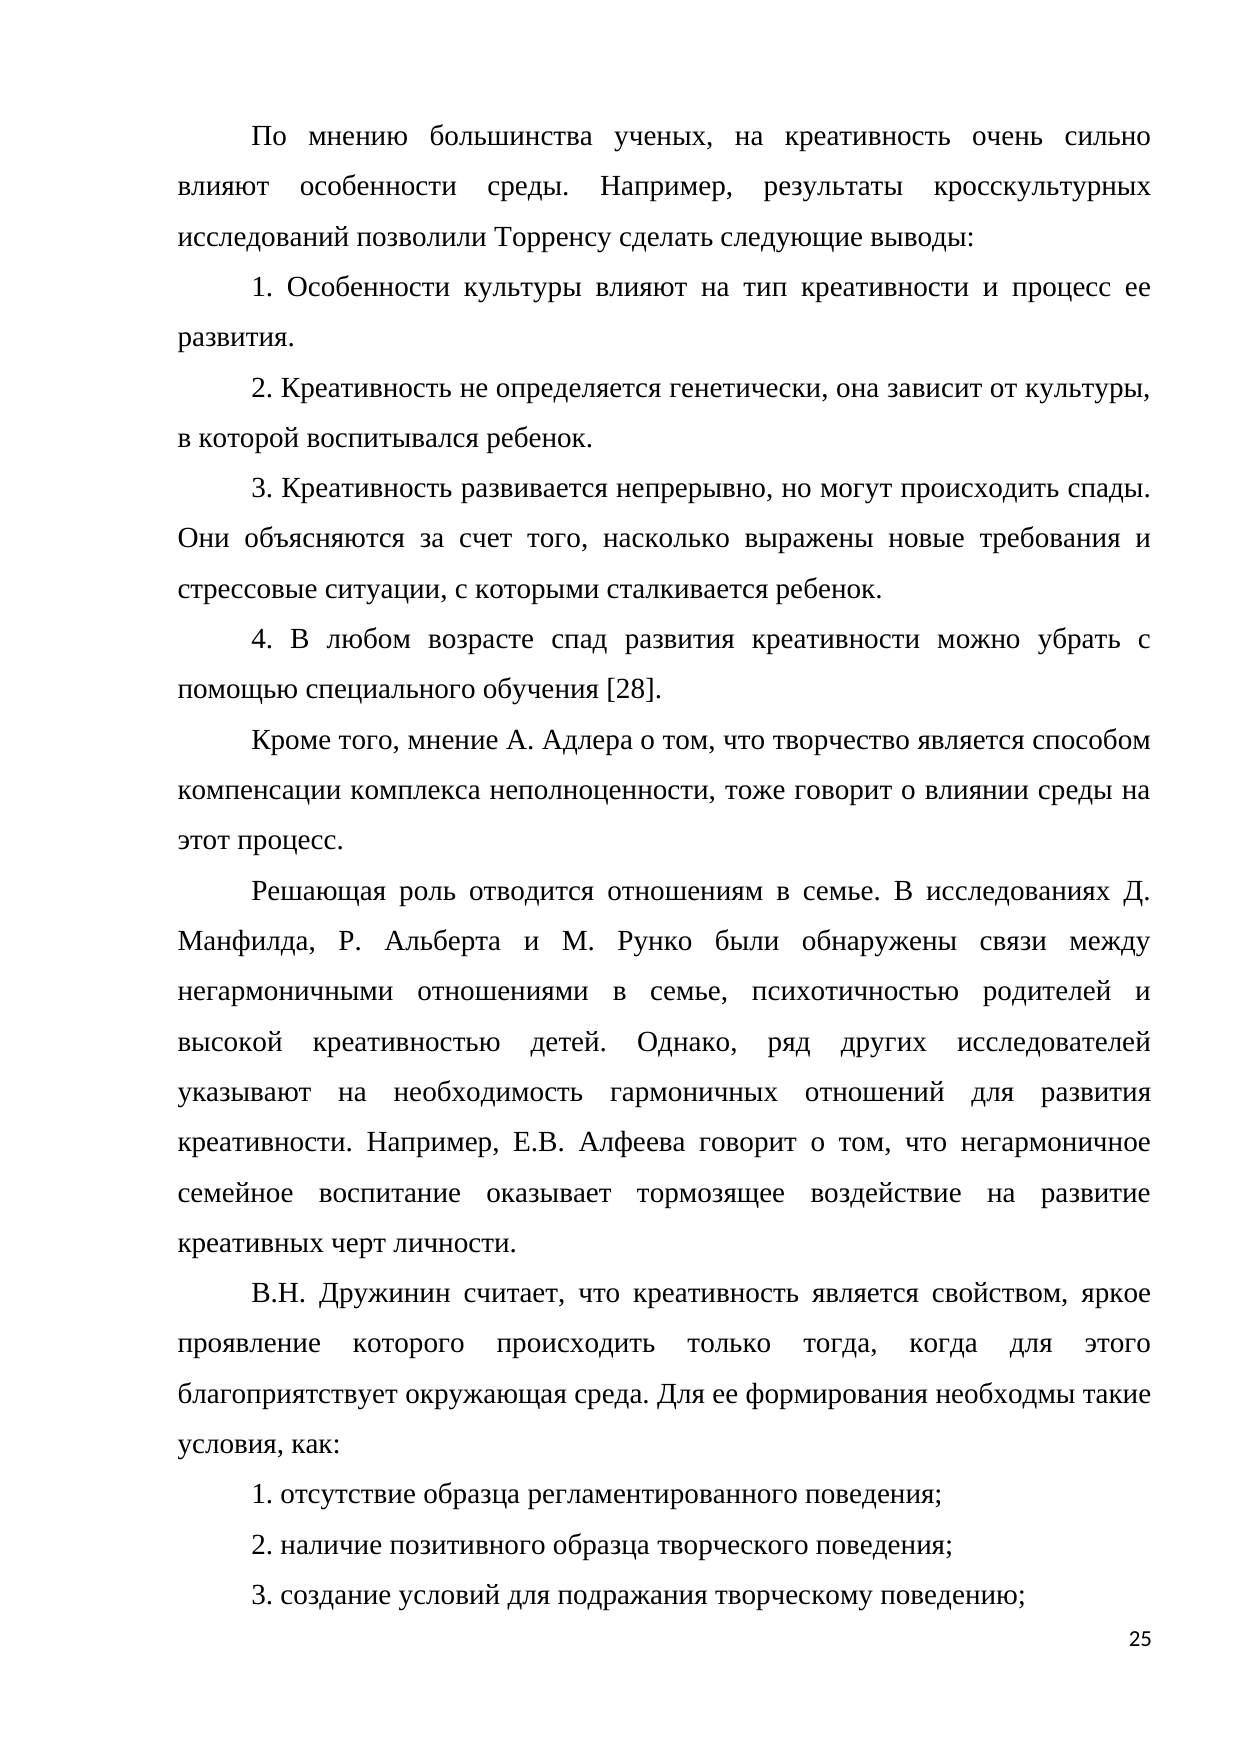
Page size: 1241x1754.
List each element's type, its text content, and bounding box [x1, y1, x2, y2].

text 4. В любом возрасте спад развития креативности можно убрать с помощью специального обучения [28]. [177, 621, 1152, 705]
text Кроме того, мнение А. Адлера о том, что творчество является способом компенсации комплекса неполноценности, тоже говорит о влиянии среды на этот процесс. [177, 722, 1152, 856]
text В.Н. Дружинин считает, что креативность является свойством, яркое проявление которого происходить только тогда, когда для этого благоприятствует окружающая среда. Для ее формирования необходмы такие условия, как: [177, 1275, 1152, 1460]
text 1. Особенности культуры влияют на тип креативности и процесс ее развития. [177, 269, 1152, 353]
text 1. отсутствие образца регламентированного поведения; [177, 1477, 1152, 1510]
text 3. Креативность развивается непрерывно, но могут происходить спады. Они объясняются за счет того, насколько выражены новые требования и стрессовые ситуации, с которыми сталкивается ребенок. [177, 470, 1152, 604]
text 2. наличие позитивного образца творческого поведения; [177, 1527, 1152, 1560]
text 3. создание условий для подражания творческому поведению; [177, 1577, 1152, 1611]
text Решающая роль отводится отношениям в семье. В исследованиях Д. Манфилда, Р. Альберта и М. Рунко были обнаружены связи между негармоничными отношениями в семье, психотичностью родителей и высокой креативностью детей. Однако, ряд других исследователей указывают на необходимость гармоничных отношений для развития креативности. Например, Е.В. Алфеева говорит о том, что негармоничное семейное воспитание оказывает тормозящее воздействие на развитие креативных черт личности. [177, 873, 1152, 1258]
text По мнению большинства ученых, на креативность очень сильно влияют особенности среды. Например, результаты кросскультурных исследований позволили Торренсу сделать следующие выводы: [177, 118, 1152, 252]
text 2. Креативность не определяется генетически, она зависит от культуры, в которой воспитывался ребенок. [177, 370, 1152, 453]
